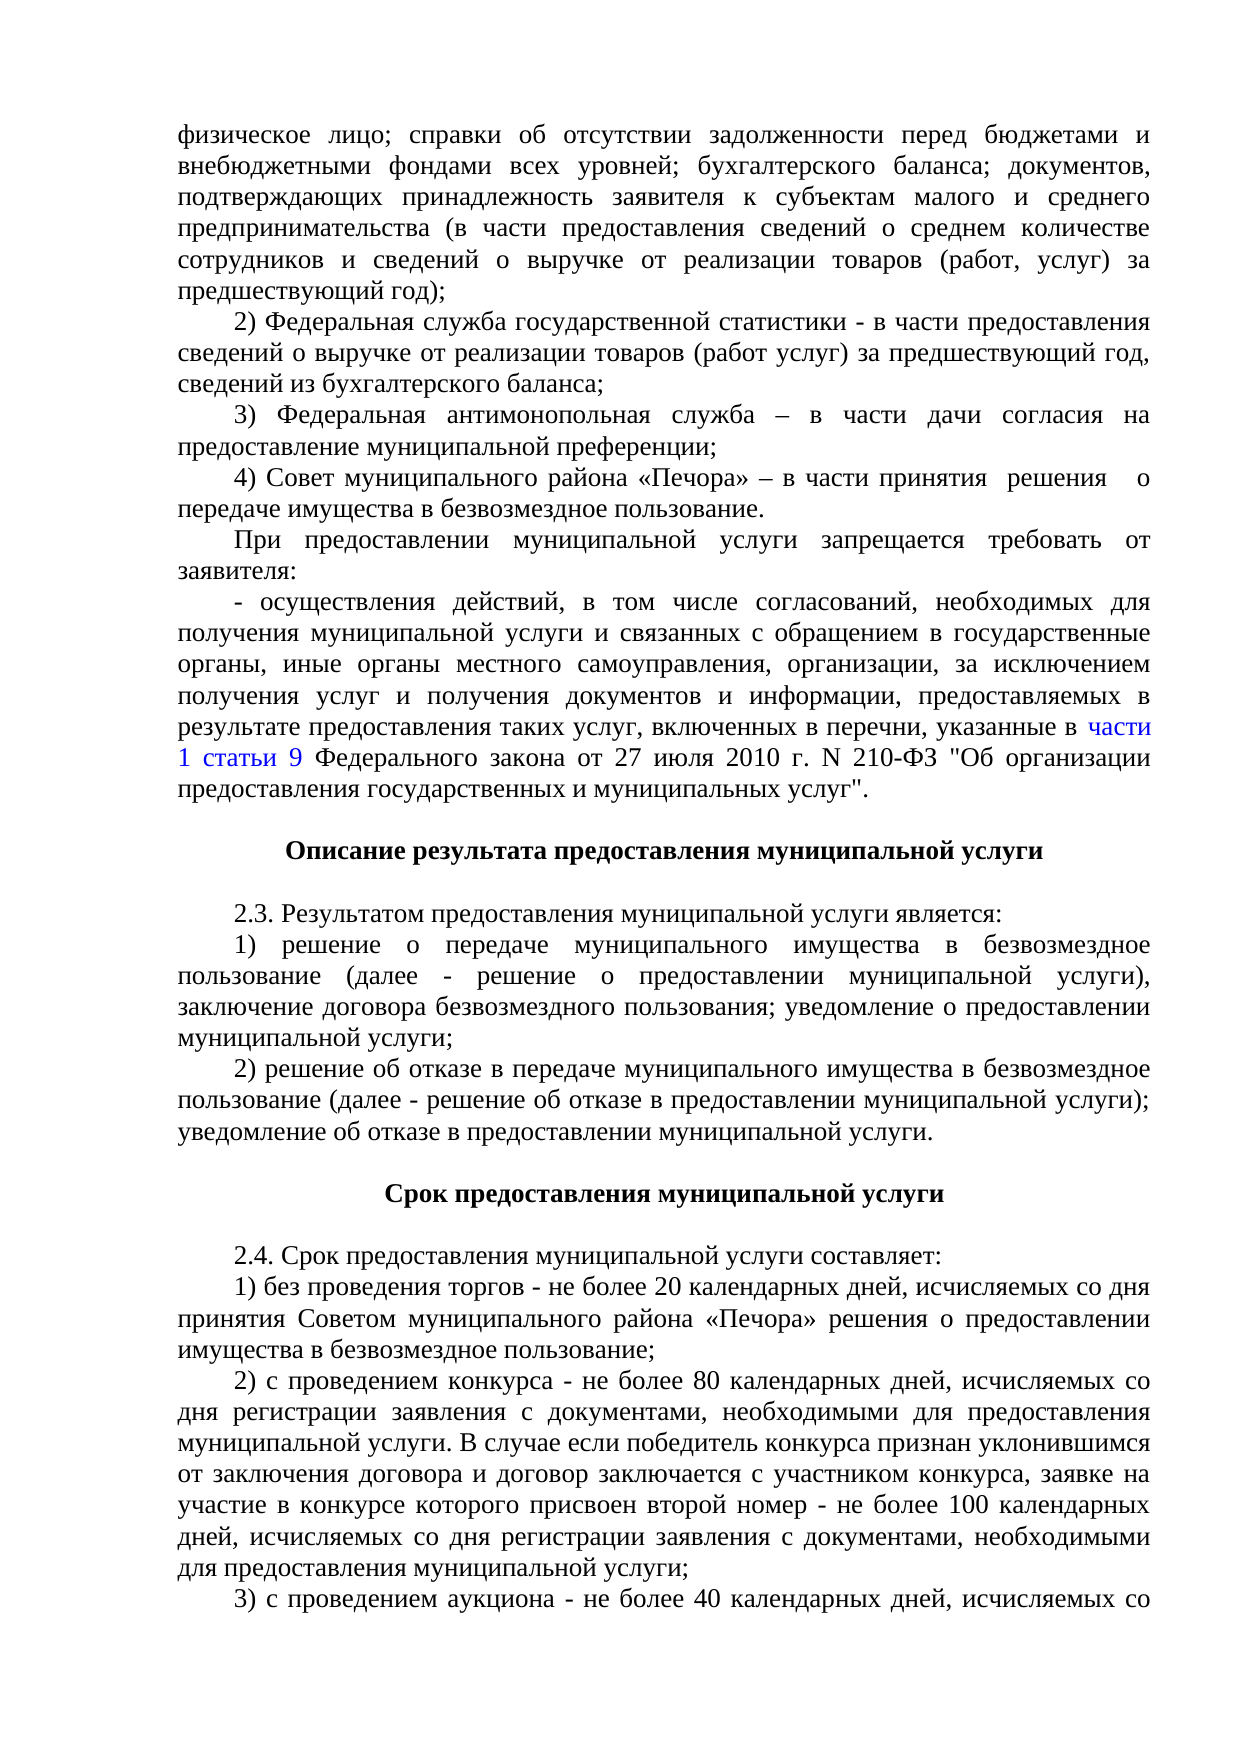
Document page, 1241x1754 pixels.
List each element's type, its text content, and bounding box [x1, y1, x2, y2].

text 2.4. Срок предоставления муниципальной услуги составляет: [177, 1239, 1152, 1271]
text 3) Федеральная антимонопольная служба – в части дачи согласия на предоставление муниципальной преференции; [177, 398, 1152, 461]
text 2) решение об отказе в передаче муниципального имущества в безвозмездное пользование (далее - решение об отказе в предоставлении муниципальной услуги); уведомление об отказе в предоставлении муниципальной услуги. [177, 1052, 1152, 1146]
title Срок предоставления муниципальной услуги [177, 1177, 1152, 1208]
text При предоставлении муниципальной услуги запрещается требовать от заявителя: [177, 523, 1152, 585]
text 4) Совет муниципального района «Печора» – в части принятия решения о передаче имущества в безвозмездное пользование. [177, 461, 1152, 523]
text 1) без проведения торгов - не более 20 календарных дней, исчисляемых со дня принятия Советом муниципального района «Печора» решения о предоставлении имущества в безвозмездное пользование; [177, 1271, 1152, 1364]
text - осуществления действий, в том числе согласований, необходимых для получения муниципальной услуги и связанных с обращением в государственные органы, иные органы местного самоуправления, организации, за исключением получения услуг и получения документов и информации, предоставляемых в результате предоставления таких услуг, включенных в перечни, указанные в части 1 статьи 9 Федерального закона от 27 июля 2010 г. N 210-ФЗ "Об организации предоставления государственных и муниципальных услуг". [177, 585, 1152, 803]
text 2.3. Результатом предоставления муниципальной услуги является: [177, 897, 1152, 928]
text 2) Федеральная служба государственной статистики - в части предоставления сведений о выручке от реализации товаров (работ услуг) за предшествующий год, сведений из бухгалтерского баланса; [177, 305, 1152, 398]
text 1) решение о передаче муниципального имущества в безвозмездное пользование (далее - решение о предоставлении муниципальной услуги), заключение договора безвозмездного пользования; уведомление о предоставлении муниципальной услуги; [177, 928, 1152, 1052]
title Описание результата предоставления муниципальной услуги [177, 834, 1152, 866]
text 2) с проведением конкурса - не более 80 календарных дней, исчисляемых со дня регистрации заявления с документами, необходимыми для предоставления муниципальной услуги. В случае если победитель конкурса признан уклонившимся от заключения договора и договор заключается с участником конкурса, заявке на участие в конкурсе которого присвоен второй номер - не более 100 календарных дней, исчисляемых со дня регистрации заявления с документами, необходимыми для предоставления муниципальной услуги; [177, 1364, 1152, 1582]
